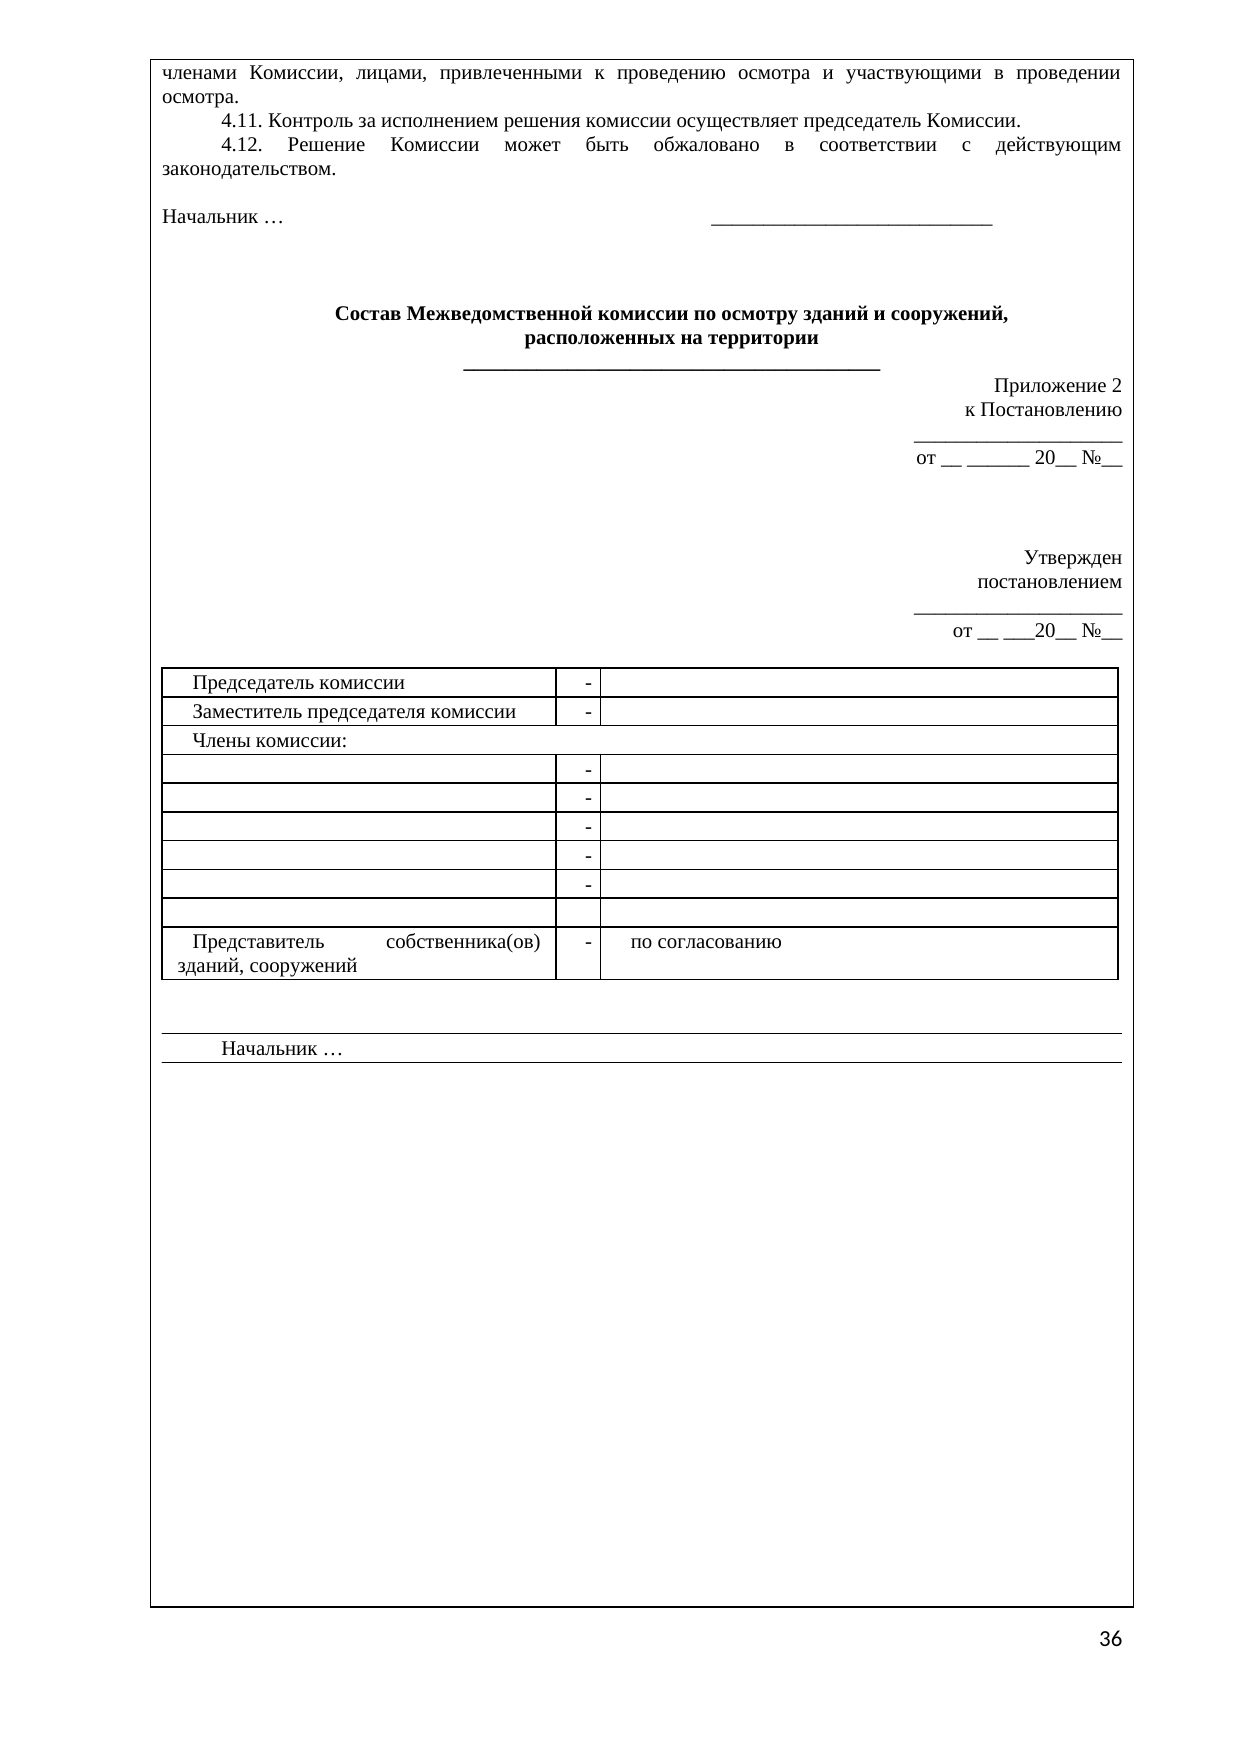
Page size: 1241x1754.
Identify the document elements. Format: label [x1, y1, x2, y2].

table_cell [151, 60, 1133, 1606]
